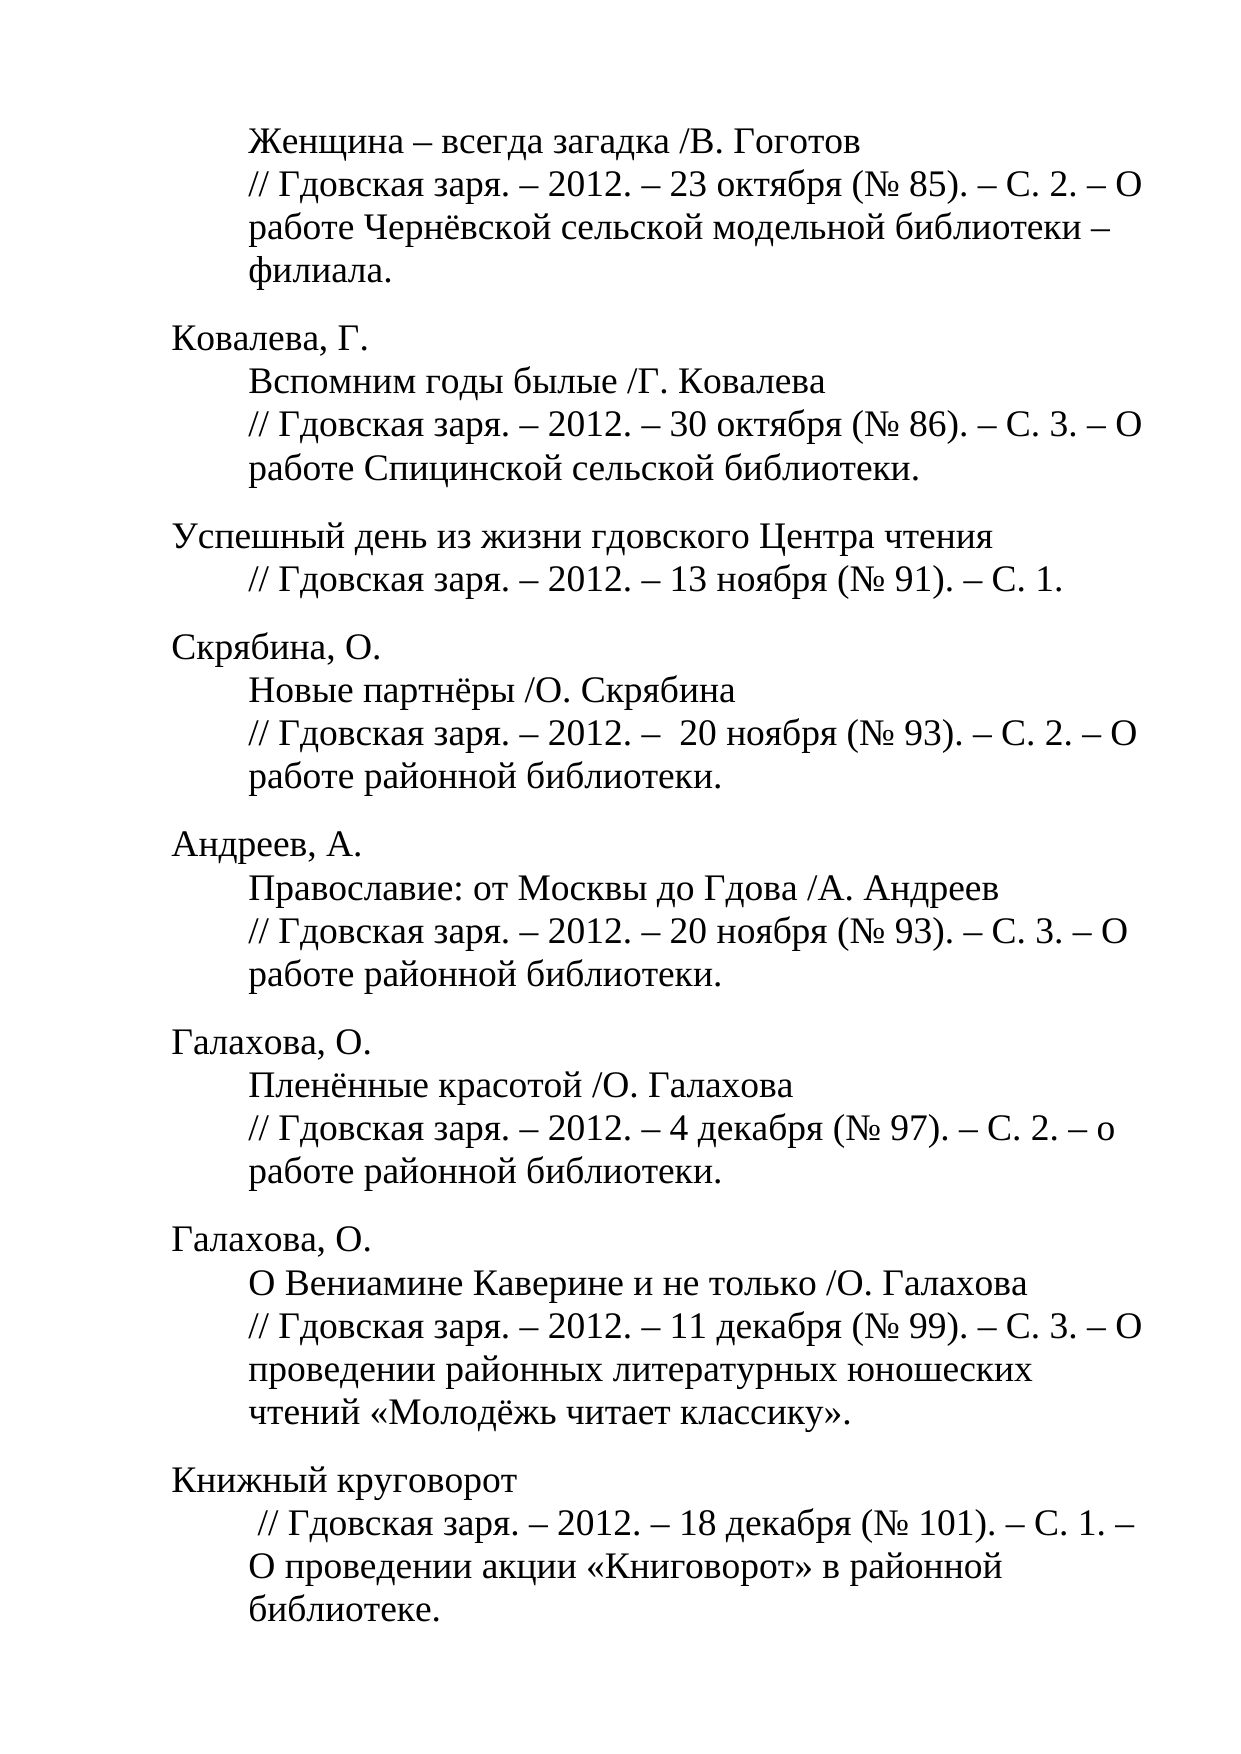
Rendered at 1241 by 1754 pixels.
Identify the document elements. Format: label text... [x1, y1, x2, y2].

text Женщина – всегда загадка /В. Гоготов [248, 118, 1152, 161]
text Успешный день из жизни гдовского Центра чтения [171, 513, 1152, 556]
text // Гдовская заря. – 2012. – 13 ноября (№ 91). – С. 1. [248, 556, 1152, 599]
text Галахова, О. [171, 1217, 1152, 1260]
text // Гдовская заря. – 2012. – 30 октября (№ 86). – С. 3. – О работе Спицинской сельской библиотеки. [248, 402, 1152, 488]
text Андреев, А. [171, 822, 1152, 865]
text Книжный круговорот [171, 1457, 1152, 1501]
text Галахова, О. [171, 1019, 1152, 1062]
text Ковалева, Г. [171, 316, 1152, 359]
text // Гдовская заря. – 2012. – 4 декабря (№ 97). – С. 2. – о работе районной библиотеки. [248, 1106, 1152, 1192]
text Новые партнёры /О. Скрябина [248, 667, 1152, 711]
text О Вениамине Каверине и не только /О. Галахова [248, 1260, 1152, 1303]
text Пленённые красотой /О. Галахова [248, 1062, 1152, 1106]
text // Гдовская заря. – 2012. – 20 ноября (№ 93). – С. 3. – О работе районной библиотеки. [248, 908, 1152, 994]
text // Гдовская заря. – 2012. – 20 ноября (№ 93). – С. 2. – О работе районной библиотеки. [248, 711, 1152, 797]
text // Гдовская заря. – 2012. – 18 декабря (№ 101). – С. 1. – О проведении акции «Книговорот» в районной библиотеке. [248, 1501, 1152, 1630]
text Скрябина, О. [171, 624, 1152, 667]
text // Гдовская заря. – 2012. – 11 декабря (№ 99). – С. 3. – О проведении районных литературных юношеских чтений «Молодёжь читает классику». [248, 1303, 1152, 1432]
text Вспомним годы былые /Г. Ковалева [248, 359, 1152, 402]
text // Гдовская заря. – 2012. – 23 октября (№ 85). – С. 2. – О работе Чернёвской сельской модельной библиотеки – филиала. [248, 161, 1152, 291]
text Православие: от Москвы до Гдова /А. Андреев [248, 865, 1152, 908]
